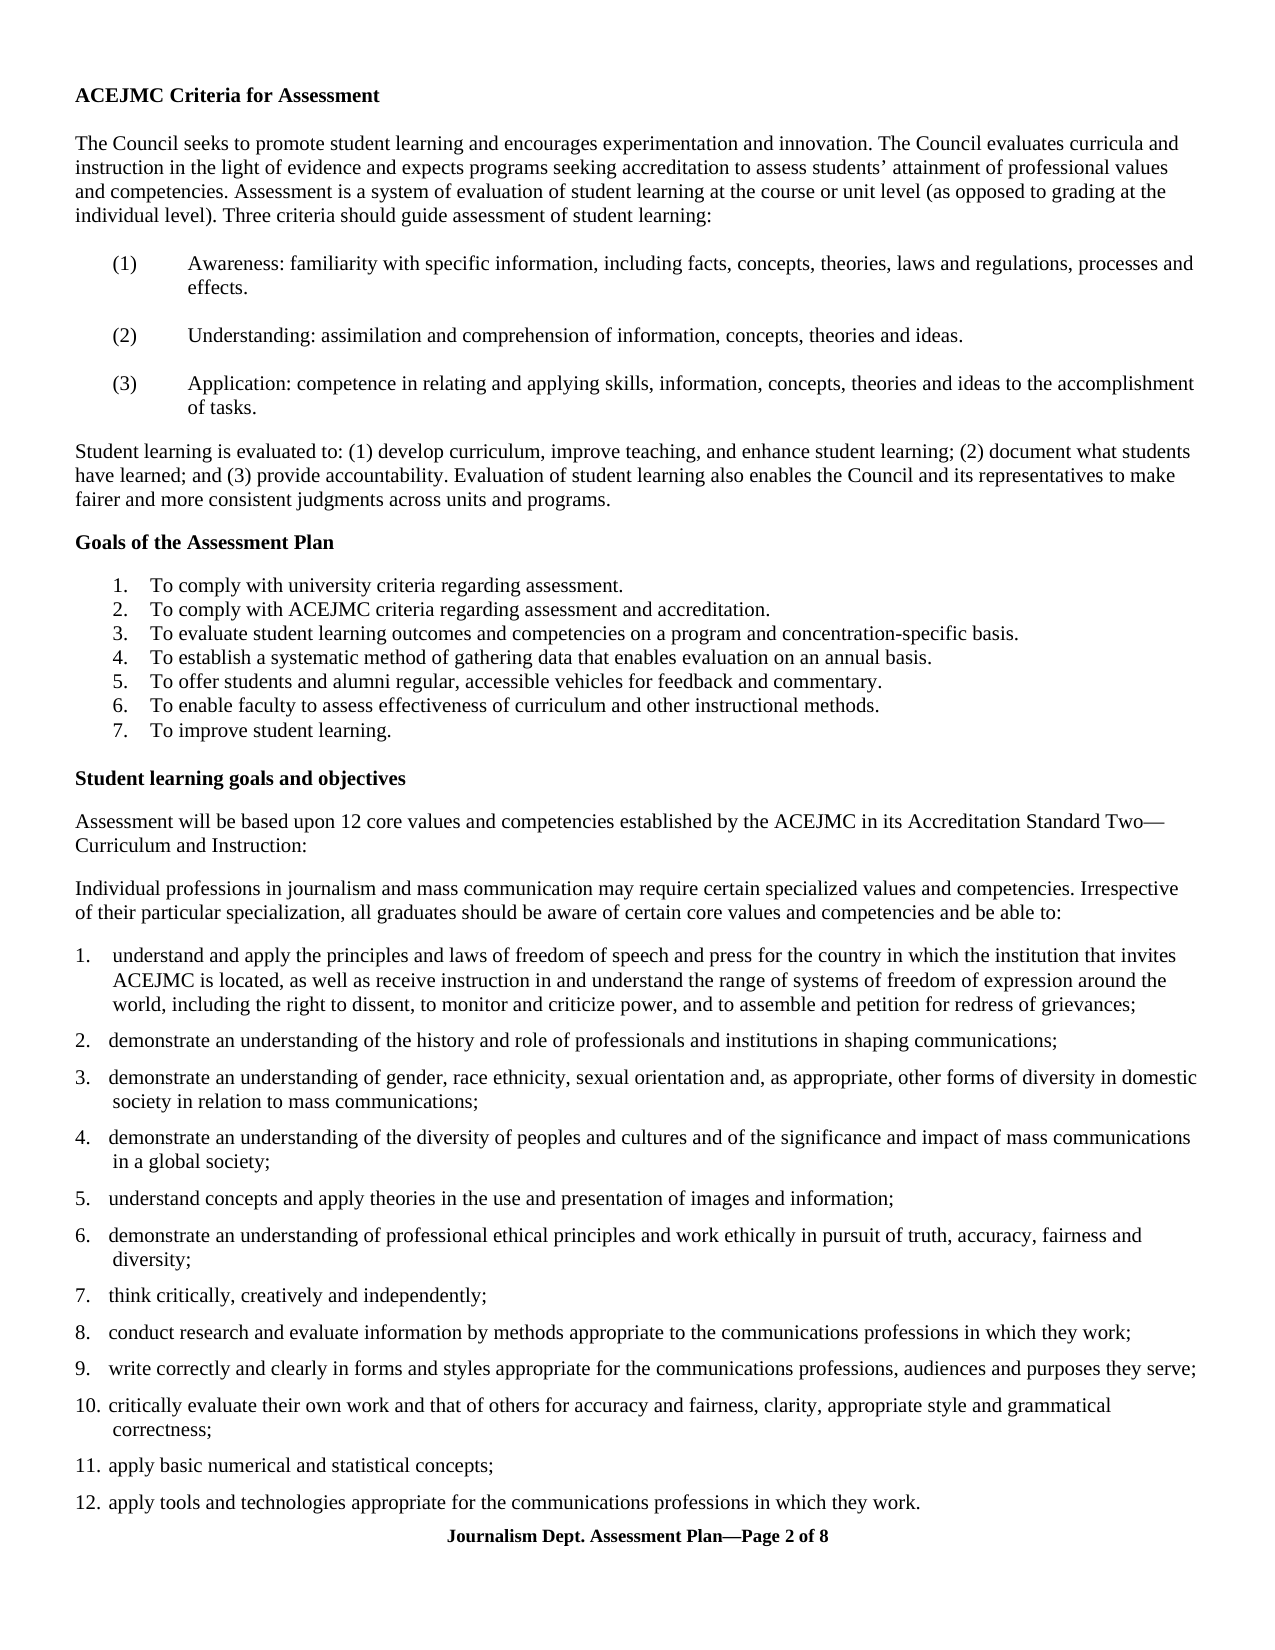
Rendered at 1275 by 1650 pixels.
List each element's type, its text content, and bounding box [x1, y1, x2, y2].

list To establish a systematic method of gathering data that enables evaluation on an annual basis. [112, 645, 1200, 669]
text 10. critically evaluate their own work and that of others for accuracy and fairness, clarity, appropriate style and grammatical correctness; [75, 1393, 1200, 1441]
text 3. demonstrate an understanding of gender, race ethnicity, sexual orientation and, as appropriate, other forms of diversity in domestic society in relation to mass communications; [75, 1065, 1200, 1113]
list Application: competence in relating and applying skills, information, concepts, theories and ideas to the accomplishment of tasks. [112, 371, 1200, 419]
subtitle Student learning goals and objectives [75, 766, 1200, 790]
text 4. demonstrate an understanding of the diversity of peoples and cultures and of the significance and impact of mass communications in a global society; [75, 1125, 1200, 1173]
text The Council seeks to promote student learning and encourages experimentation and innovation. The Council evaluates curricula and instruction in the light of evidence and expects programs seeking accreditation to assess students’ attainment of professional values and competencies. Assessment is a system of evaluation of student learning at the course or unit level (as opposed to grading at the individual level). Three criteria should guide assessment of student learning: [75, 131, 1200, 227]
text 12. apply tools and technologies appropriate for the communications professions in which they work. [75, 1490, 1200, 1514]
list To comply with university criteria regarding assessment. [112, 573, 1200, 597]
text Individual professions in journalism and mass communication may require certain specialized values and competencies. Irrespective of their particular specialization, all graduates should be aware of certain core values and competencies and be able to: [75, 876, 1200, 924]
list Understanding: assimilation and comprehension of information, concepts, theories and ideas. [112, 323, 1200, 347]
text 9. write correctly and clearly in forms and styles appropriate for the communications professions, audiences and purposes they serve; [75, 1356, 1200, 1380]
list To offer students and alumni regular, accessible vehicles for feedback and commentary. [112, 669, 1200, 693]
text 8. conduct research and evaluate information by methods appropriate to the communications professions in which they work; [75, 1320, 1200, 1344]
text 1. understand and apply the principles and laws of freedom of speech and press for the country in which the institution that invites ACEJMC is located, as well as receive instruction in and understand the range of systems of freedom of expression around the world, including the right to dissent, to monitor and criticize power, and to assemble and petition for redress of grievances; [75, 943, 1200, 1016]
text 11. apply basic numerical and statistical concepts; [75, 1453, 1200, 1477]
list To improve student learning. [112, 717, 1200, 742]
list To comply with ACEJMC criteria regarding assessment and accreditation. [112, 597, 1200, 621]
list Awareness: familiarity with specific information, including facts, concepts, theories, laws and regulations, processes and effects. [112, 251, 1200, 299]
text Assessment will be based upon 12 core values and competencies established by the ACEJMC in its Accreditation Standard Two—Curriculum and Instruction: [75, 809, 1200, 857]
list To evaluate student learning outcomes and competencies on a program and concentration-specific basis. [112, 621, 1200, 645]
text 6. demonstrate an understanding of professional ethical principles and work ethically in pursuit of truth, accuracy, fairness and diversity; [75, 1222, 1200, 1271]
subtitle Goals of the Assessment Plan [75, 530, 1200, 554]
subtitle ACEJMC Criteria for Assessment [75, 82, 1200, 107]
text Student learning is evaluated to: (1) develop curriculum, improve teaching, and enhance student learning; (2) document what students have learned; and (3) provide accountability. Evaluation of student learning also enables the Council and its representatives to make fairer and more consistent judgments across units and programs. [75, 438, 1200, 511]
text 5. understand concepts and apply theories in the use and presentation of images and information; [75, 1186, 1200, 1210]
text 7. think critically, creatively and independently; [75, 1283, 1200, 1307]
list To enable faculty to assess effectiveness of curriculum and other instructional methods. [112, 693, 1200, 717]
text 2. demonstrate an understanding of the history and role of professionals and institutions in shaping communications; [75, 1028, 1200, 1052]
